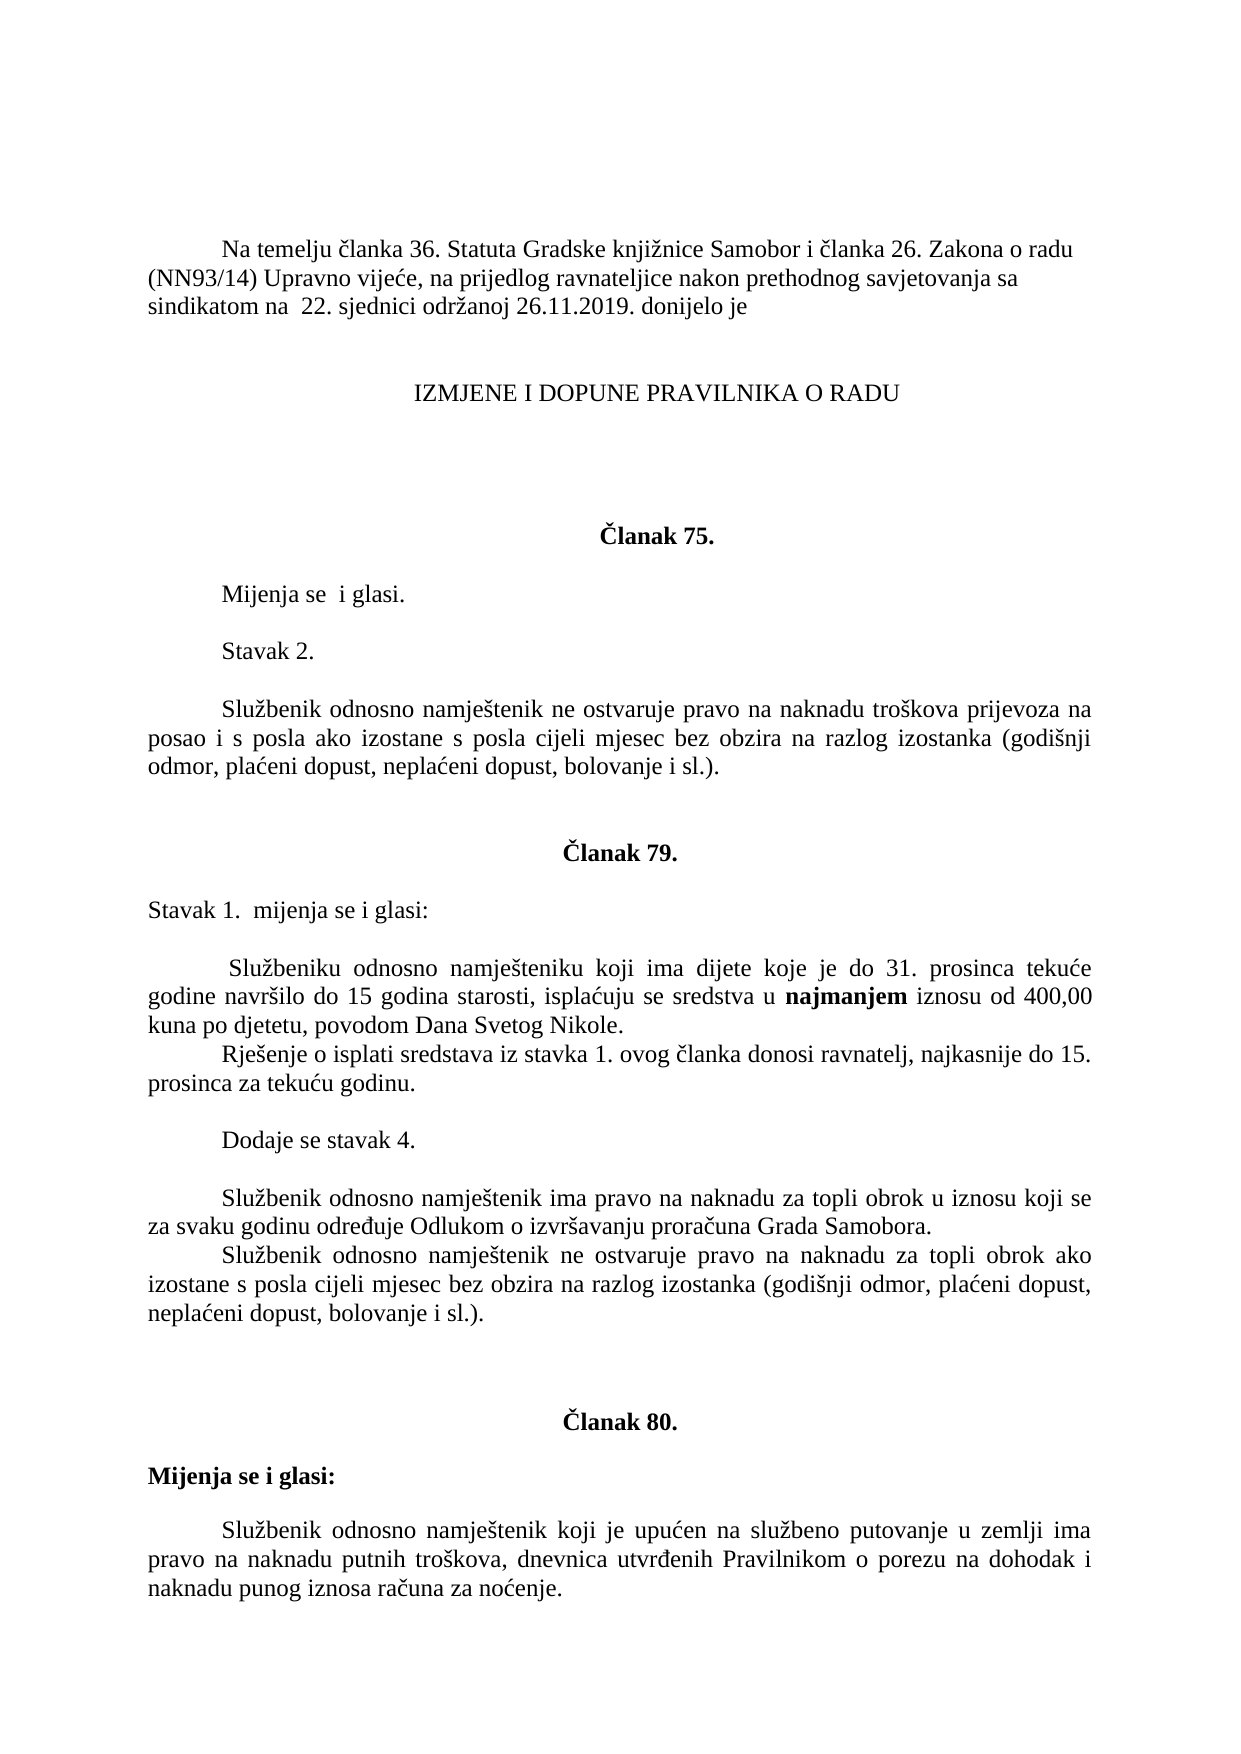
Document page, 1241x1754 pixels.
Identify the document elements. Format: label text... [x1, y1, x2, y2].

text Službeniku odnosno namješteniku koji ima dijete koje je do 31. prosinca tekuće godine navršilo do 15 godina starosti, isplaćuju se sredstva u najmanjem iznosu od 400,00 kuna po djetetu, povodom Dana Svetog Nikole. [148, 953, 1093, 1039]
text Službenik odnosno namještenik ne ostvaruje pravo na naknadu troškova prijevoza na posao i s posla ako izostane s posla cijeli mjesec bez obzira na razlog izostanka (godišnji odmor, plaćeni dopust, neplaćeni dopust, bolovanje i sl.). [148, 694, 1093, 780]
text Mijenja se i glasi: [148, 1461, 1093, 1490]
text Dodaje se stavak 4. [148, 1125, 1093, 1154]
text Službenik odnosno namještenik ima pravo na naknadu za topli obrok u iznosu koji se za svaku godinu određuje Odlukom o izvršavanju proračuna Grada Samobora. [148, 1183, 1093, 1240]
text Službenik odnosno namještenik koji je upućen na službeno putovanje u zemlji ima pravo na naknadu putnih troškova, dnevnica utvrđenih Pravilnikom o porezu na dohodak i naknadu punog iznosa računa za noćenje. [148, 1515, 1093, 1601]
text Članak 79. [148, 838, 1093, 866]
text Službenik odnosno namještenik ne ostvaruje pravo na naknadu za topli obrok ako izostane s posla cijeli mjesec bez obzira na razlog izostanka (godišnji odmor, plaćeni dopust, neplaćeni dopust, bolovanje i sl.). [148, 1240, 1093, 1326]
text Stavak 1. mijenja se i glasi: [148, 895, 1093, 924]
text Stavak 2. [148, 636, 1093, 665]
text IZMJENE I DOPUNE PRAVILNIKA O RADU [148, 378, 1093, 406]
text Članak 80. [148, 1407, 1093, 1436]
text Mijenja se i glasi. [148, 579, 1093, 608]
text Rješenje o isplati sredstava iz stavka 1. ovog članka donosi ravnatelj, najkasnije do 15. prosinca za tekuću godinu. [148, 1039, 1093, 1096]
text Na temelju članka 36. Statuta Gradske knjižnice Samobor i članka 26. Zakona o radu (NN93/14) Upravno vijeće, na prijedlog ravnateljice nakon prethodnog savjetovanja sa sindikatom na 22. sjednici održanoj 26.11.2019. donijelo je [148, 234, 1093, 320]
text Članak 75. [148, 521, 1093, 550]
